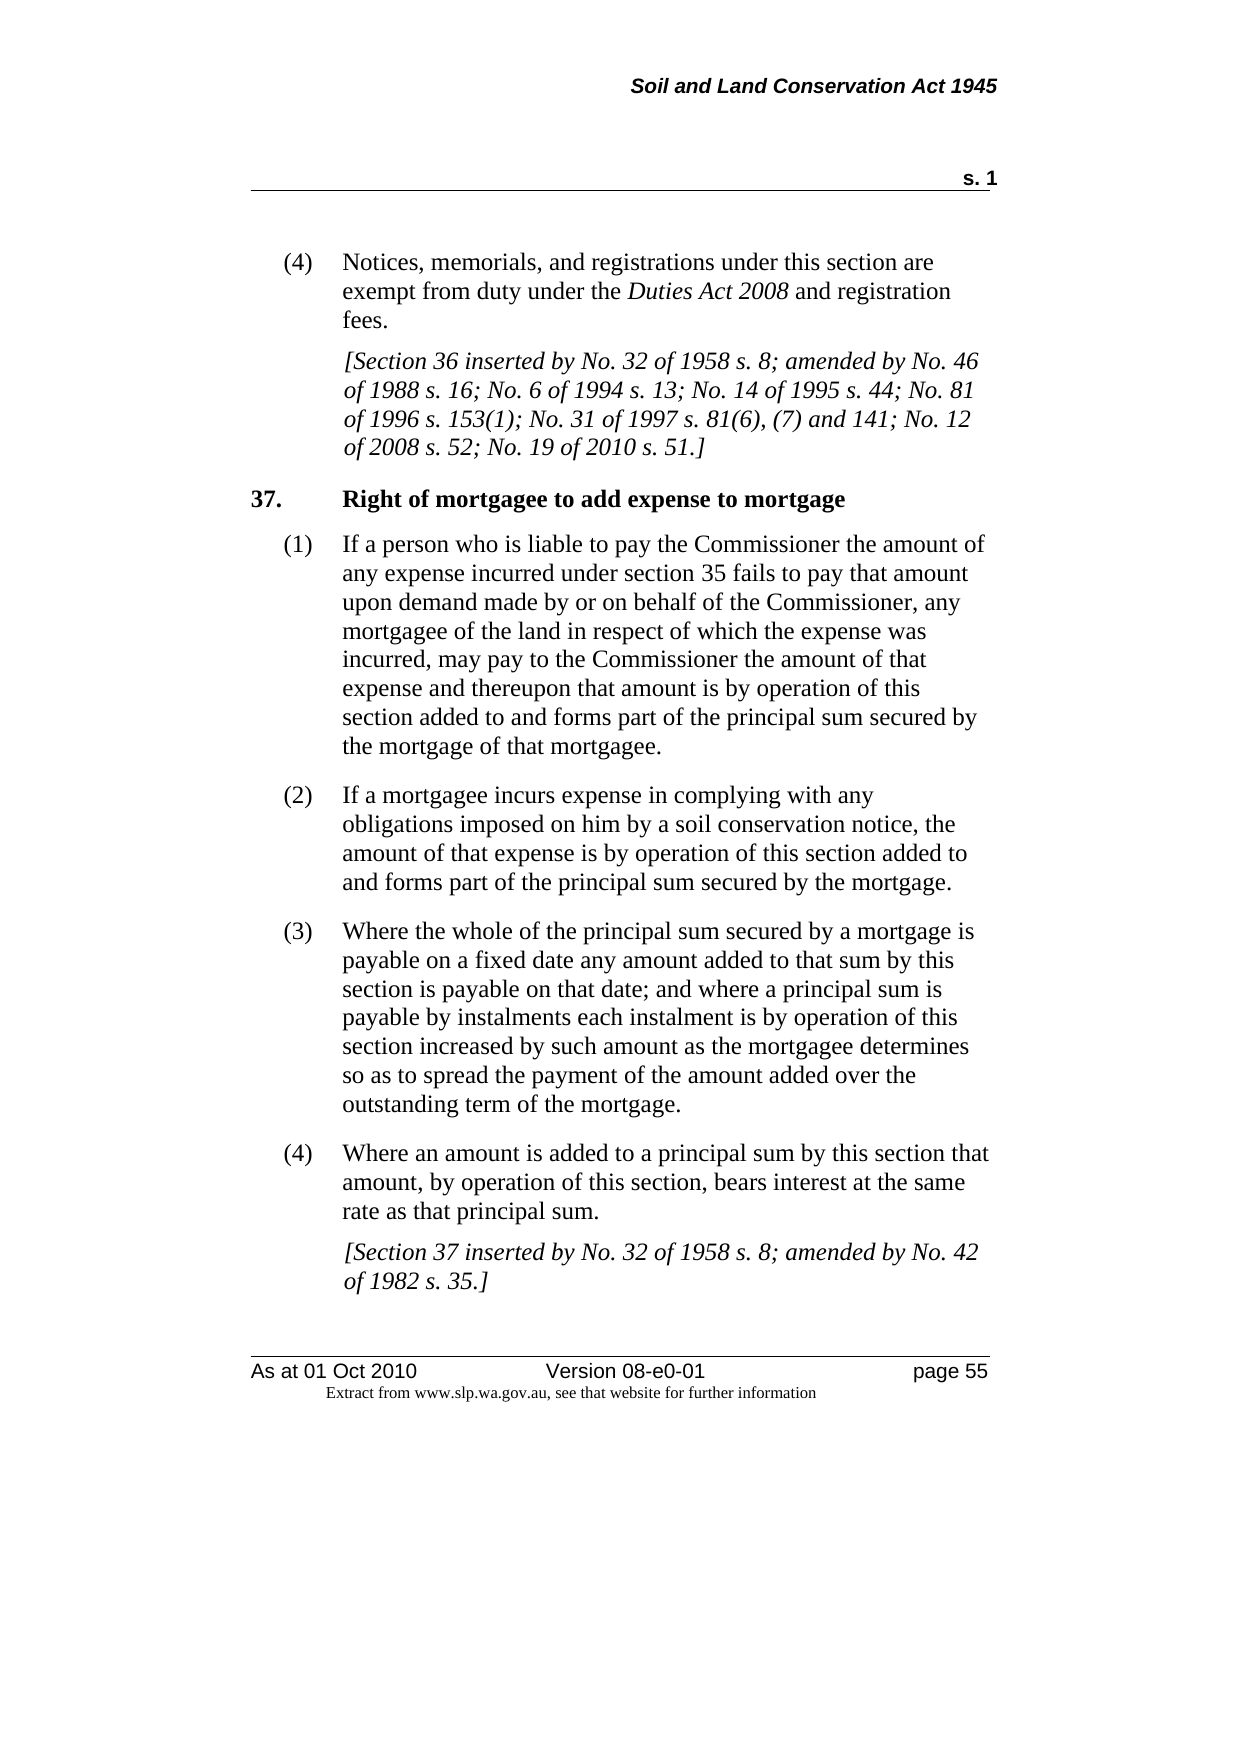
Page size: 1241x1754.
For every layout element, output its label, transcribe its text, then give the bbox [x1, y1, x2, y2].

text [Section 37 inserted by No. 32 of 1958 s. 8; amended by No. 42 of 1982 s. 35.] [251, 1237, 990, 1294]
text (4) Where an amount is added to a principal sum by this section that amount, by operation of this section, bears interest at the same rate as that principal sum. [251, 1138, 990, 1224]
text (3) Where the whole of the principal sum secured by a mortgage is payable on a fixed date any amount added to that sum by this section is payable on that date; and where a principal sum is payable by instalments each instalment is by operation of this section increased by such amount as the mortgagee determines so as to spread the payment of the amount added over the outstanding term of the mortgage. [251, 916, 990, 1117]
text (4) Notices, memorials, and registrations under this section are exempt from duty under the Duties Act 2008 and registration fees. [251, 247, 990, 334]
text (1) If a person who is liable to pay the Commissioner the amount of any expense incurred under section 35 fails to pay that amount upon demand made by or on behalf of the Commissioner, any mortgagee of the land in respect of which the expense was incurred, may pay to the Commissioner the amount of that expense and thereupon that amount is by operation of this section added to and forms part of the principal sum secured by the mortgage of that mortgagee. [251, 529, 990, 759]
subtitle 37. Right of mortgagee to add expense to mortgage [251, 484, 990, 513]
text [Section 36 inserted by No. 32 of 1958 s. 8; amended by No. 46 of 1988 s. 16; No. 6 of 1994 s. 13; No. 14 of 1995 s. 44; No. 81 of 1996 s. 153(1); No. 31 of 1997 s. 81(6), (7) and 141; No. 12 of 2008 s. 52; No. 19 of 2010 s. 51.] [251, 346, 990, 461]
text (2) If a mortgagee incurs expense in complying with any obligations imposed on him by a soil conservation notice, the amount of that expense is by operation of this section added to and forms part of the principal sum secured by the mortgage. [251, 780, 990, 895]
